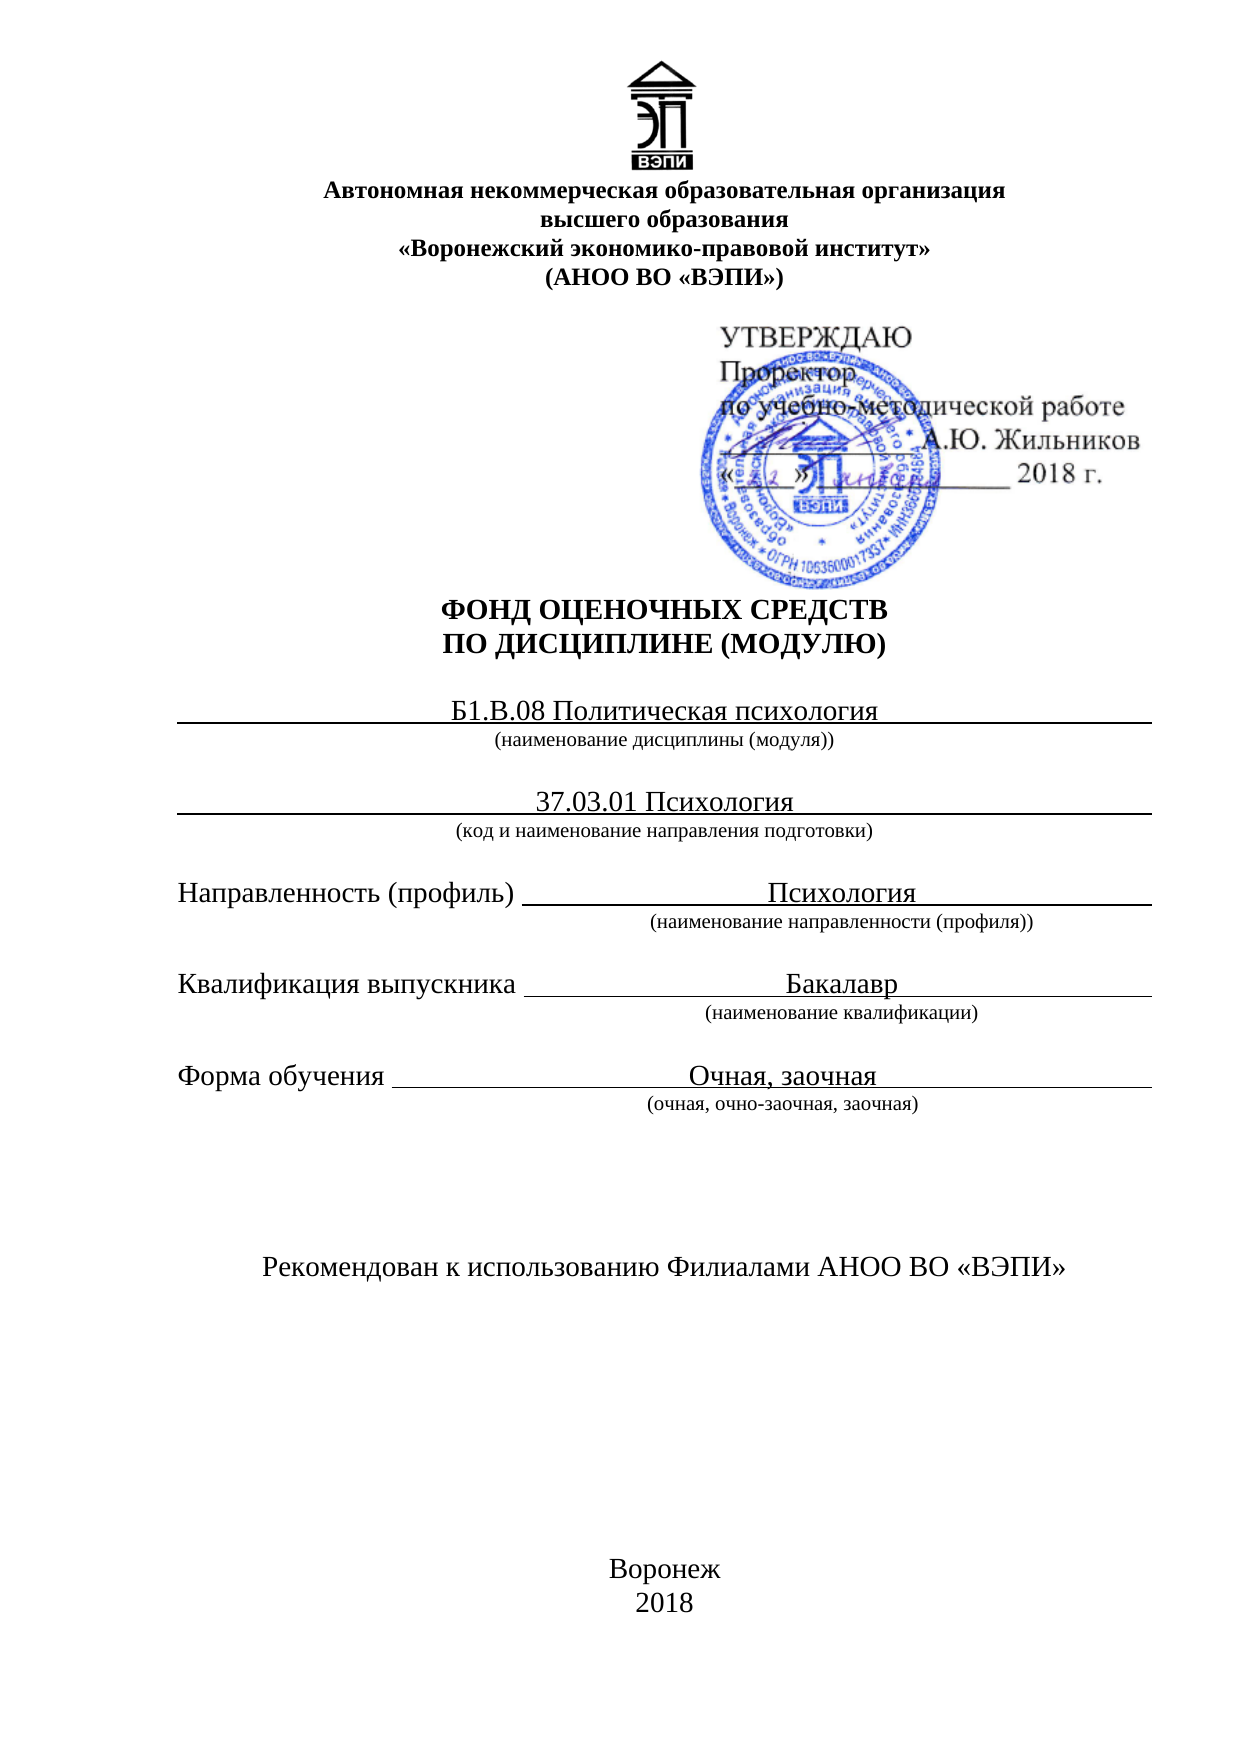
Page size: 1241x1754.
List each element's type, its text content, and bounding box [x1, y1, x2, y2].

picture [626, 59, 697, 172]
text ФОНД ОЦЕНОЧНЫХ СРЕДСТВ [177, 592, 1152, 626]
text Б1.В.08 Политическая психология [177, 693, 1152, 722]
text Автономная некоммерческая образовательная организация [177, 176, 1152, 204]
text ПО ДИСЦИПЛИНЕ (МОДУЛЮ) [177, 626, 1152, 659]
text (наименование направленности (профиля)) [177, 909, 1152, 933]
text Направленность (профиль) Психология [177, 875, 1152, 909]
text 2018 [177, 1585, 1152, 1618]
text Воронеж [177, 1551, 1152, 1585]
text (очная, очно-заочная, заочная) [177, 1091, 1152, 1115]
text Квалификация выпускника Бакалавр [177, 967, 1152, 1000]
text (АНОО ВО «ВЭПИ») [177, 262, 1152, 291]
text (наименование квалификации) [177, 1000, 1152, 1024]
text 37.03.01 Психология [177, 784, 1152, 813]
text высшего образования [177, 204, 1152, 233]
text «Воронежский экономико-правовой институт» [177, 233, 1152, 262]
picture [679, 309, 1157, 594]
text (код и наименование направления подготовки) [177, 818, 1152, 842]
text Форма обучения Очная, заочная [177, 1058, 1152, 1091]
text (наименование дисциплины (модуля)) [177, 727, 1152, 751]
text Рекомендован к использованию Филиалами АНОО ВО «ВЭПИ» [177, 1249, 1152, 1283]
